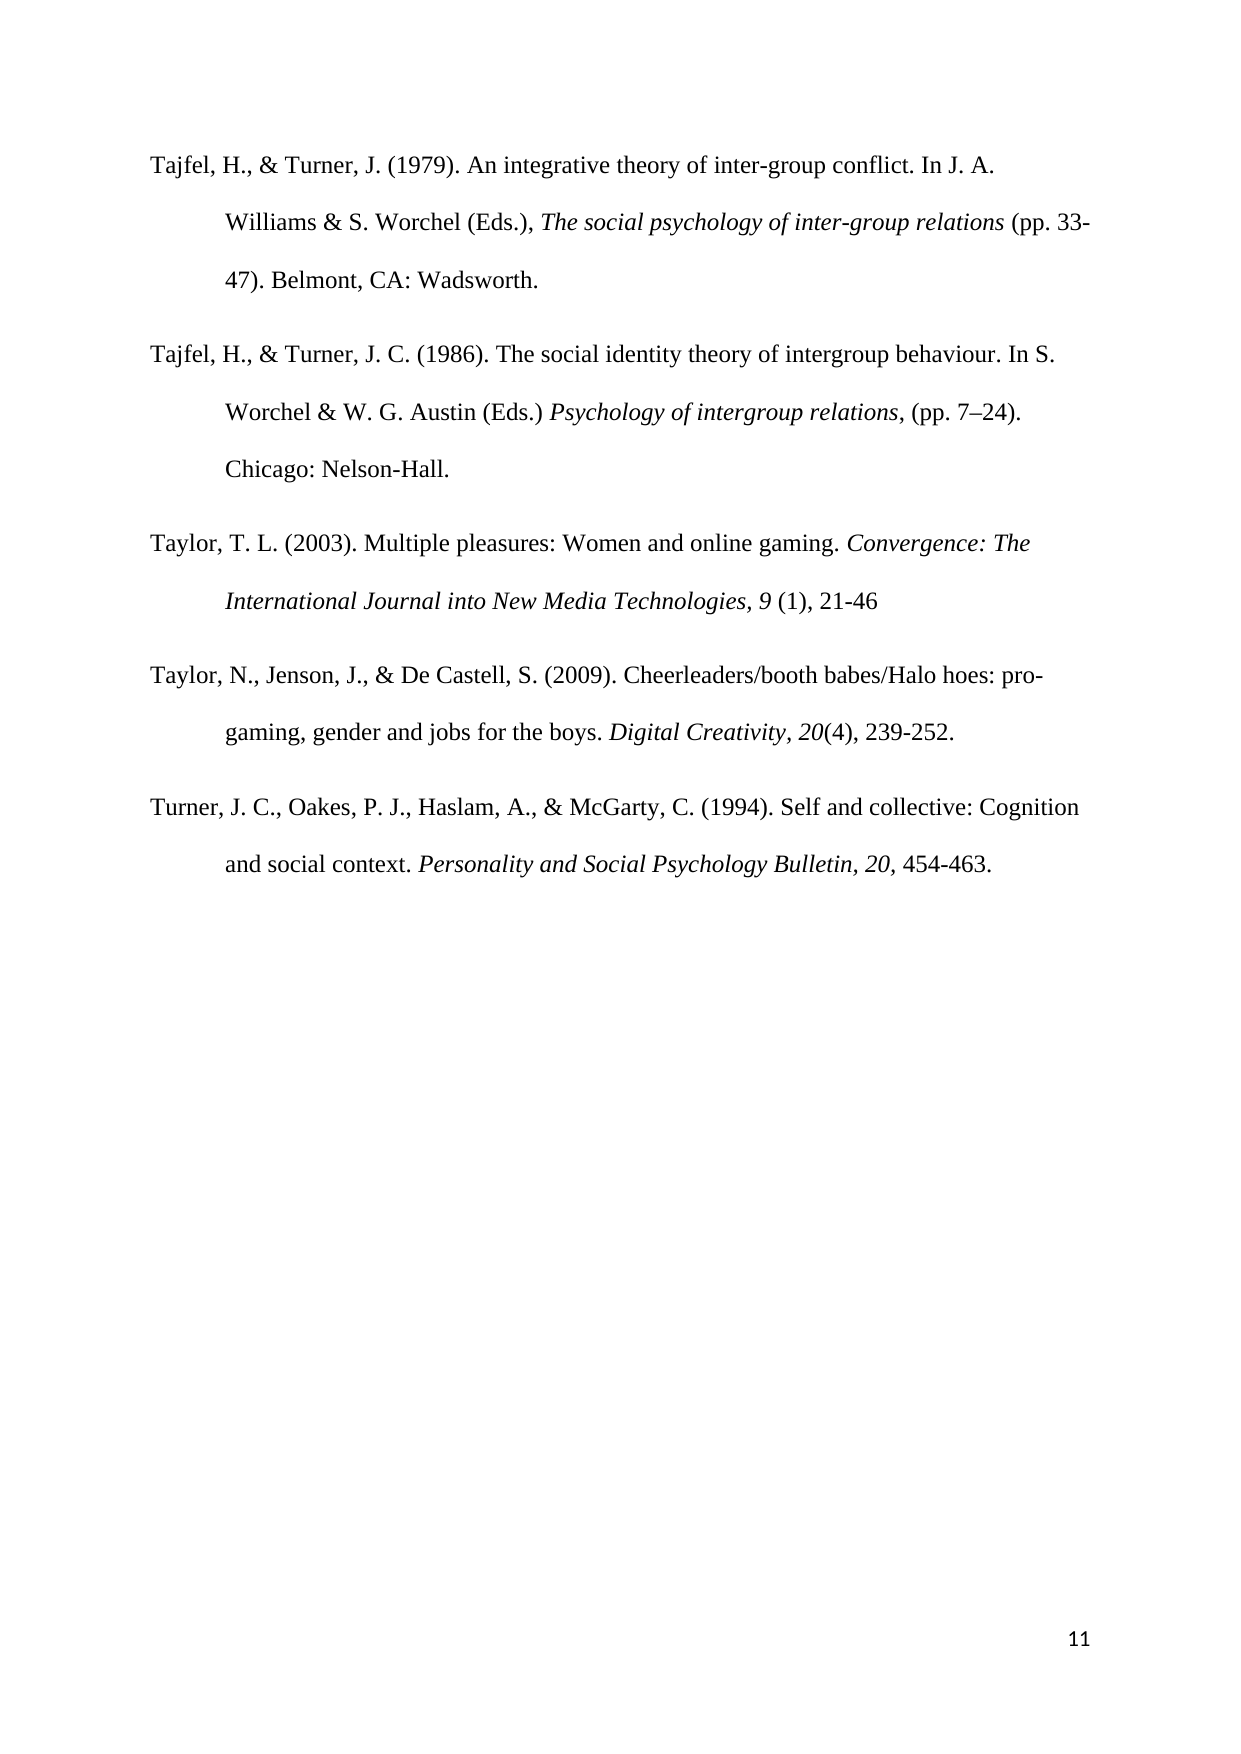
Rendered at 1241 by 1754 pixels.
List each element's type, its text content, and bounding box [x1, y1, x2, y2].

text Taylor, N., Jenson, J., & De Castell, S. (2009). Cheerleaders/booth babes/Halo hoes: pro-gaming, gender and jobs for the boys. Digital Creativity, 20(4), 239-252. [150, 660, 1090, 746]
text Tajfel, H., & Turner, J. C. (1986). The social identity theory of intergroup behaviour. In S. Worchel & W. G. Austin (Eds.) Psychology of intergroup relations, (pp. 7–24). Chicago: Nelson-Hall. [150, 339, 1090, 483]
text Tajfel, H., & Turner, J. (1979). An integrative theory of inter-group conflict. In J. A. Williams & S. Worchel (Eds.), The social psychology of inter-group relations (pp. 33-47). Belmont, CA: Wadsworth. [150, 150, 1090, 294]
text Taylor, T. L. (2003). Multiple pleasures: Women and online gaming. Convergence: The International Journal into New Media Technologies, 9 (1), 21-46 [150, 528, 1090, 614]
text Turner, J. C., Oakes, P. J., Haslam, A., & McGarty, C. (1994). Self and collective: Cognition and social context. Personality and Social Psychology Bulletin, 20, 454-463. [150, 792, 1090, 878]
